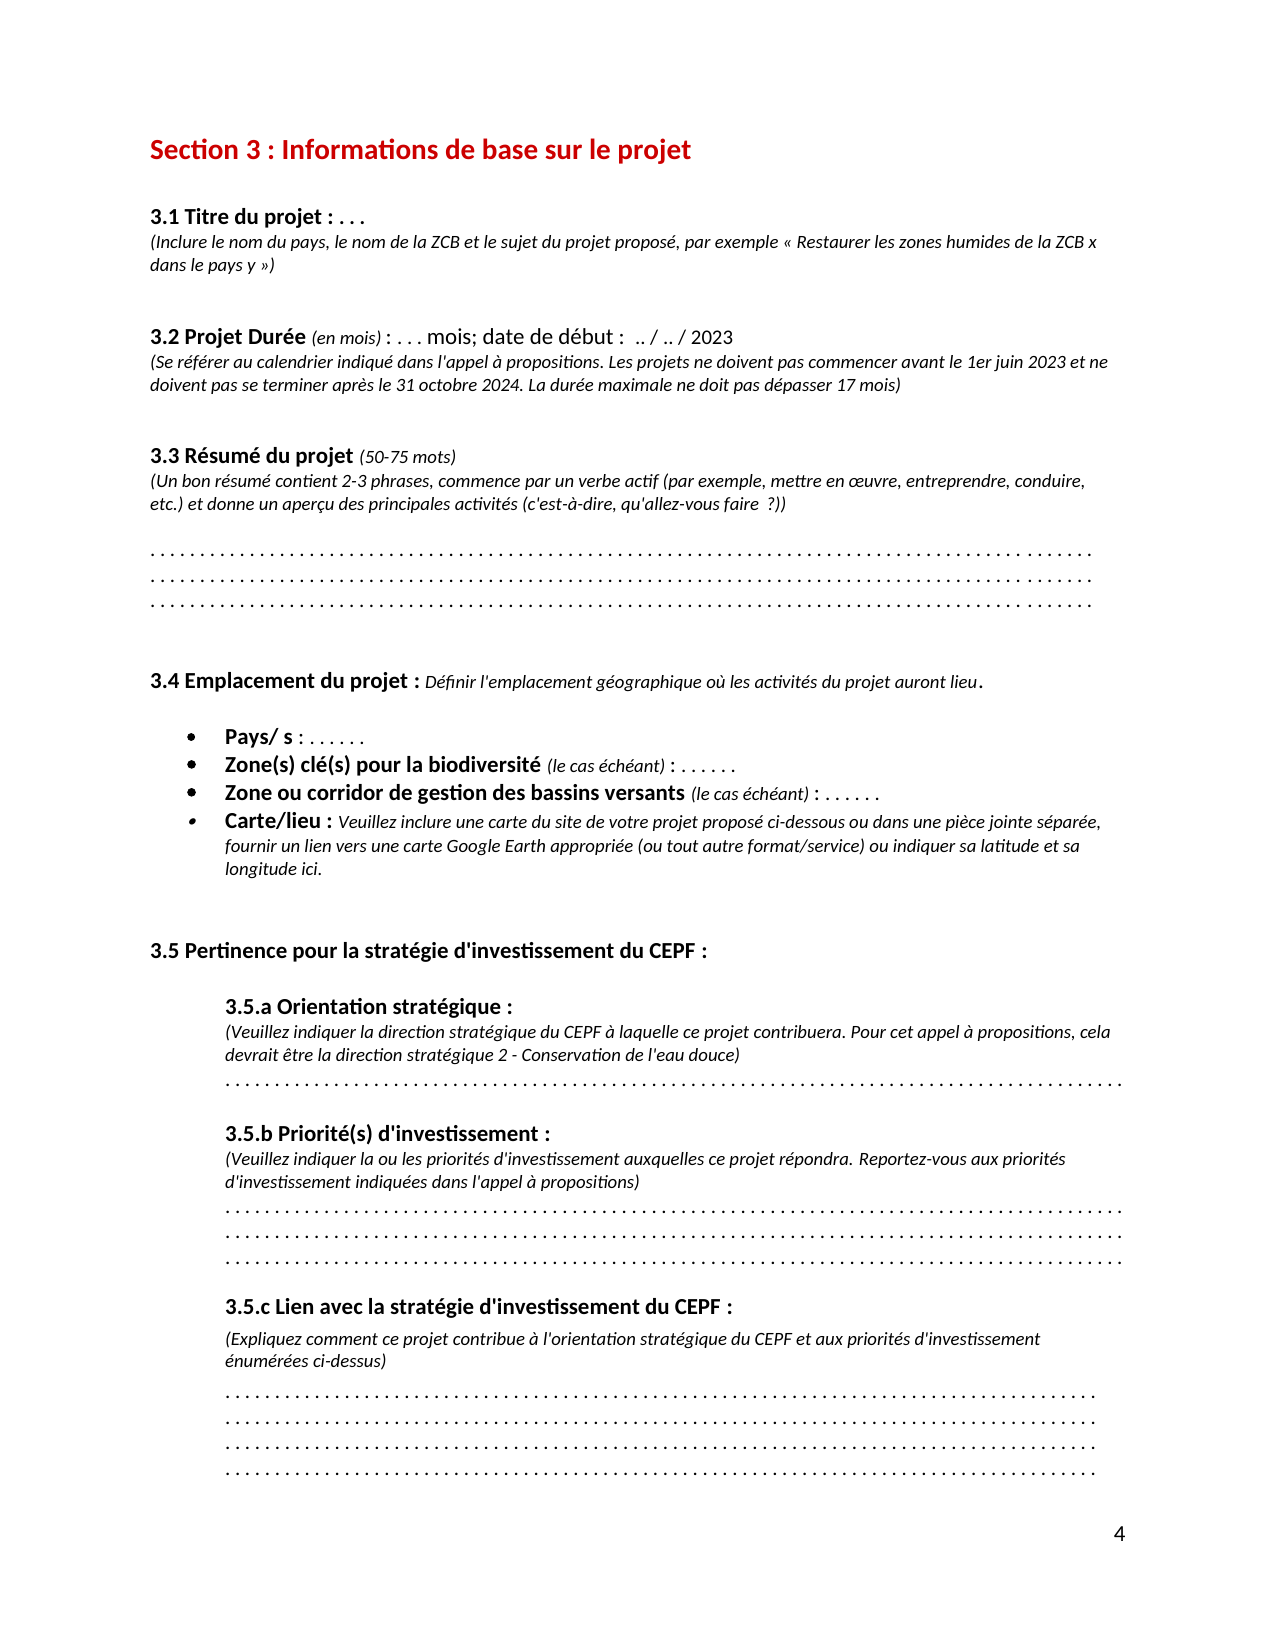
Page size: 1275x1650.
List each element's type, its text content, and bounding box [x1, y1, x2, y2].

text . . . . . . . . . . . . . . . . . . . . . . . . . . . . . . . . . . . . . . . . . . . . . . . . . . . . . . . . . . . . . . . . . . . . . . . . . . . . . . . . . . . . . . . . . . . . . . . [150, 562, 1125, 587]
list Zone(s) clé(s) pour la biodiversité (le cas échéant) : . . . . . . [187, 750, 1125, 778]
text (Se référer au calendrier indiqué dans l'appel à propositions. Les projets ne doivent pas commencer avant le 1er juin 2023 et ne doivent pas se terminer après le 31 octobre 2024. La durée maximale ne doit pas dépasser 17 mois) [150, 350, 1125, 396]
text . . . . . . . . . . . . . . . . . . . . . . . . . . . . . . . . . . . . . . . . . . . . . . . . . . . . . . . . . . . . . . . . . . . . . . . . . . . . . . . . . . . . . . . . . . . [225, 1193, 1125, 1219]
text 3.5.c Lien avec la stratégie d'investissement du CEPF : [225, 1292, 1125, 1320]
text (Un bon résumé contient 2-3 phrases, commence par un verbe actif (par exemple, mettre en œuvre, entreprendre, conduire, etc.) et donne un aperçu des principales activités (c'est-à-dire, qu'allez-vous faire ?)) [150, 470, 1125, 516]
list Carte/lieu : Veuillez inclure une carte du site de votre projet proposé ci-dessous ou dans une pièce jointe séparée, fournir un lien vers une carte Google Earth appropriée (ou tout autre format/service) ou indiquer sa latitude et sa longitude ici. [187, 806, 1125, 880]
text 3.5 Pertinence pour la stratégie d'investissement du CEPF : [150, 936, 1125, 964]
text 3.3 Résumé du projet (50-75 mots) [150, 442, 1125, 470]
text . . . . . . . . . . . . . . . . . . . . . . . . . . . . . . . . . . . . . . . . . . . . . . . . . . . . . . . . . . . . . . . . . . . . . . . . . . . . . . . . . . . . . . . . . . . [225, 1219, 1125, 1244]
text (Inclure le nom du pays, le nom de la ZCB et le sujet du projet proposé, par exemple « Restaurer les zones humides de la ZCB x dans le pays y ») [150, 230, 1125, 276]
text Section 3 : Informations de base sur le projet [150, 131, 1125, 167]
text . . . . . . . . . . . . . . . . . . . . . . . . . . . . . . . . . . . . . . . . . . . . . . . . . . . . . . . . . . . . . . . . . . . . . . . . . . . . . . . . . . . . . . . . . . . [225, 1244, 1125, 1269]
text (Veuillez indiquer la ou les priorités d'investissement auxquelles ce projet répondra. Reportez-vous aux priorités d'investissement indiquées dans l'appel à propositions) [225, 1147, 1125, 1193]
text . . . . . . . . . . . . . . . . . . . . . . . . . . . . . . . . . . . . . . . . . . . . . . . . . . . . . . . . . . . . . . . . . . . . . . . . . . . . . . . . . . . . . . . . . . . . . . . [150, 536, 1125, 562]
text (Veuillez indiquer la direction stratégique du CEPF à laquelle ce projet contribuera. Pour cet appel à propositions, cela devrait être la direction stratégique 2 - Conservation de l'eau douce) [225, 1020, 1125, 1066]
list Zone ou corridor de gestion des bassins versants (le cas échéant) : . . . . . . [187, 778, 1125, 806]
text . . . . . . . . . . . . . . . . . . . . . . . . . . . . . . . . . . . . . . . . . . . . . . . . . . . . . . . . . . . . . . . . . . . . . . . . . . . . . . . . . . . . . . . . . . . [225, 1066, 1125, 1091]
text 3.2 Projet Durée (en mois) : . . . mois; date de début : .. / .. / 2023 [150, 322, 1125, 350]
text 3.4 Emplacement du projet : Définir l'emplacement géographique où les activités du projet auront lieu. [150, 666, 1125, 694]
list Pays/ s : . . . . . . [187, 722, 1125, 750]
text 3.1 Titre du projet : . . . [150, 202, 1125, 230]
text . . . . . . . . . . . . . . . . . . . . . . . . . . . . . . . . . . . . . . . . . . . . . . . . . . . . . . . . . . . . . . . . . . . . . . . . . . . . . . . . . . . . . . . . . . . . . . . [150, 587, 1125, 613]
text (Expliquez comment ce projet contribue à l'orientation stratégique du CEPF et aux priorités d'investissement énumérées ci-dessus) [225, 1327, 1125, 1372]
text 3.5.b Priorité(s) d'investissement : [225, 1119, 1125, 1147]
text 3.5.a Orientation stratégique : [225, 992, 1125, 1020]
